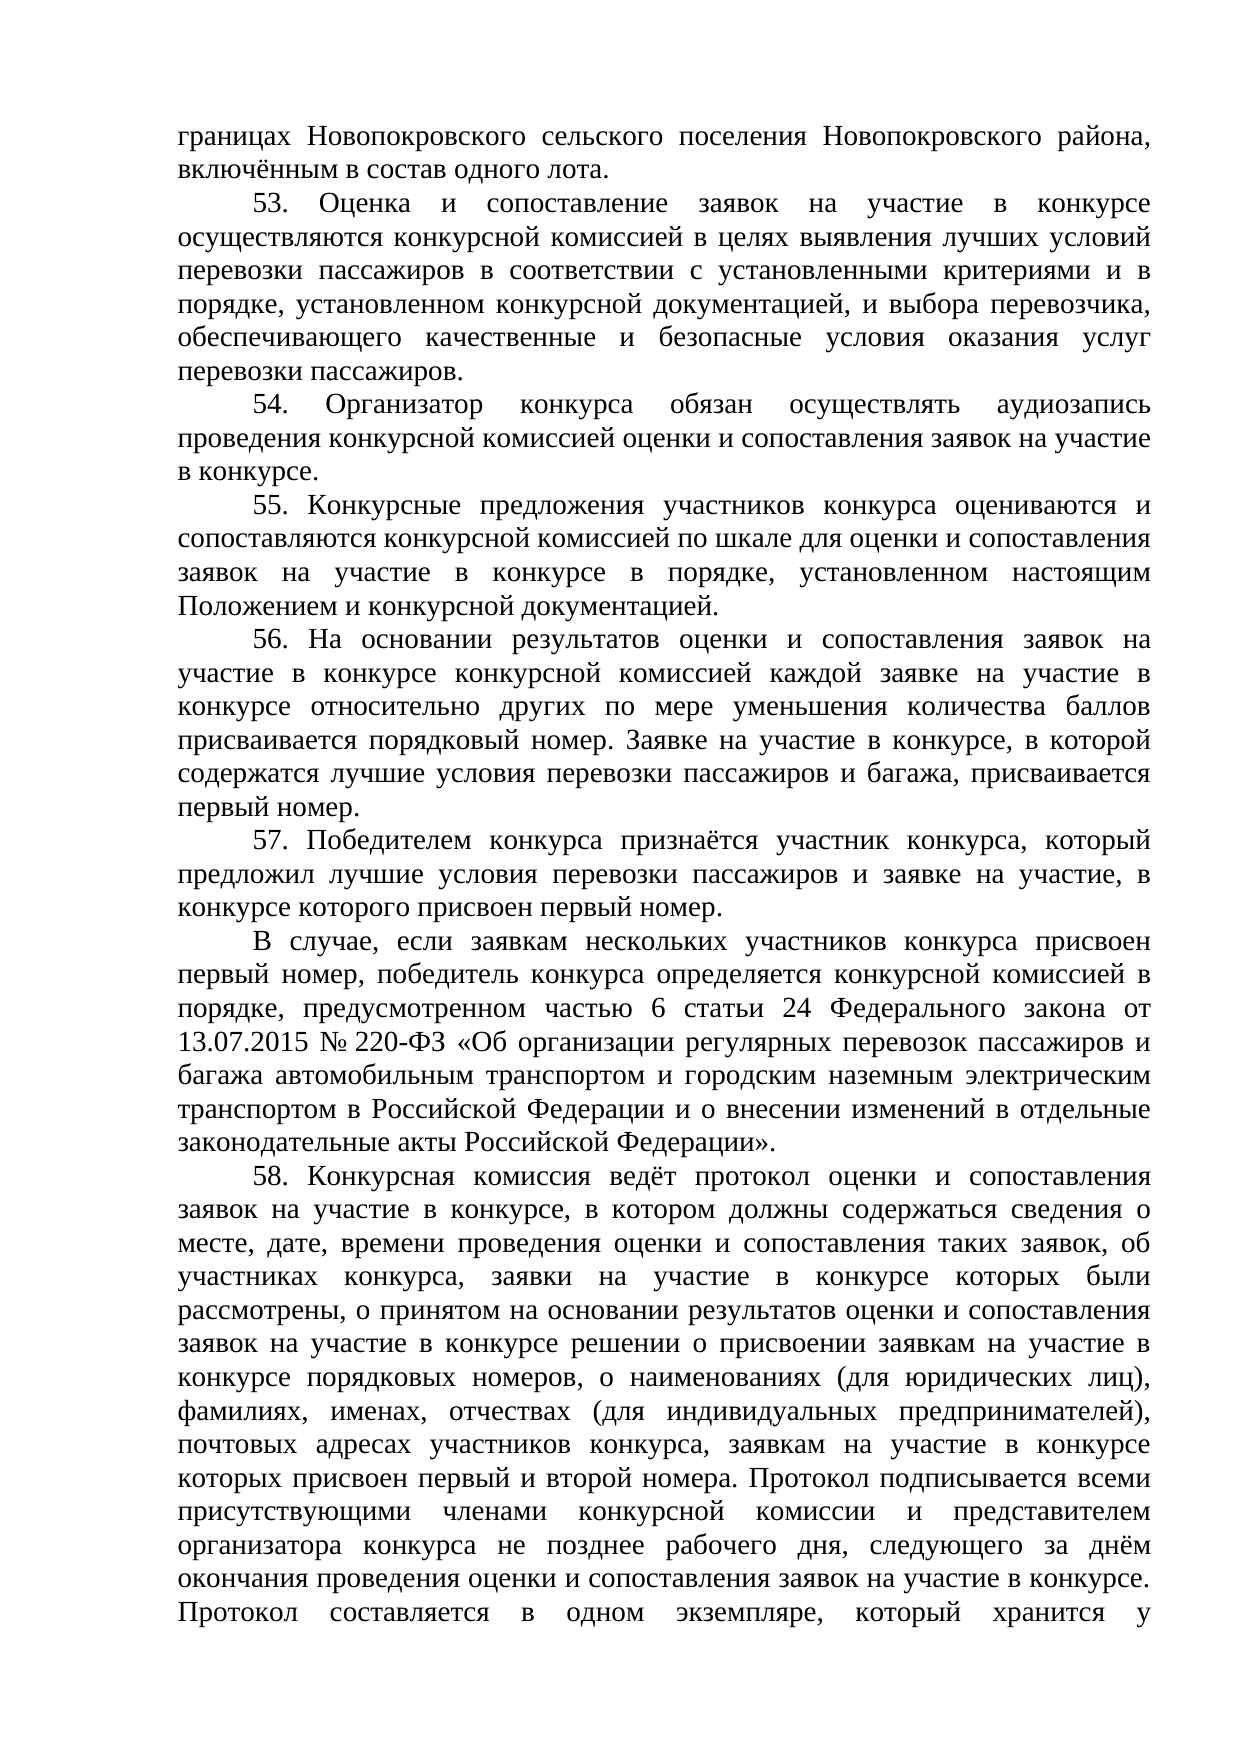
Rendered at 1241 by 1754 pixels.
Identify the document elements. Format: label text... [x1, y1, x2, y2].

text 53. Оценка и сопоставление заявок на участие в конкурсе осуществляются конкурсной комиссией в целях выявления лучших условий перевозки пассажиров в соответствии с установленными критериями и в порядке, установленном конкурсной документацией, и выбора перевозчика, обеспечивающего качественные и безопасные условия оказания услуг перевозки пассажиров. [177, 185, 1152, 386]
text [177, 118, 1152, 185]
text 57. Победителем конкурса признаётся участник конкурса, который предложил лучшие условия перевозки пассажиров и заявке на участие, в конкурсе которого присвоен первый номер. [177, 822, 1152, 923]
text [177, 1158, 1152, 1627]
text 54. Организатор конкурса обязан осуществлять аудиозапись проведения конкурсной комиссией оценки и сопоставления заявок на участие в конкурсе. [177, 386, 1152, 487]
text 55. Конкурсные предложения участников конкурса оцениваются и сопоставляются конкурсной комиссией по шкале для оценки и сопоставления заявок на участие в конкурсе в порядке, установленном настоящим Положением и конкурсной документацией. [177, 487, 1152, 621]
text 56. На основании результатов оценки и сопоставления заявок на участие в конкурсе конкурсной комиссией каждой заявке на участие в конкурсе относительно других по мере уменьшения количества баллов присваивается порядковый номер. Заявке на участие в конкурсе, в которой содержатся лучшие условия перевозки пассажиров и багажа, присваивается первый номер. [177, 621, 1152, 822]
text В случае, если заявкам нескольких участников конкурса присвоен первый номер, победитель конкурса определяется конкурсной комиссией в порядке, предусмотренном частью 6 статьи 24 Федерального закона от 13.07.2015 № 220-ФЗ «Об организации регулярных перевозок пассажиров и багажа автомобильным транспортом и городским наземным электрическим транспортом в Российской Федерации и о внесении изменений в отдельные законодательные акты Российской Федерации». [177, 923, 1152, 1158]
